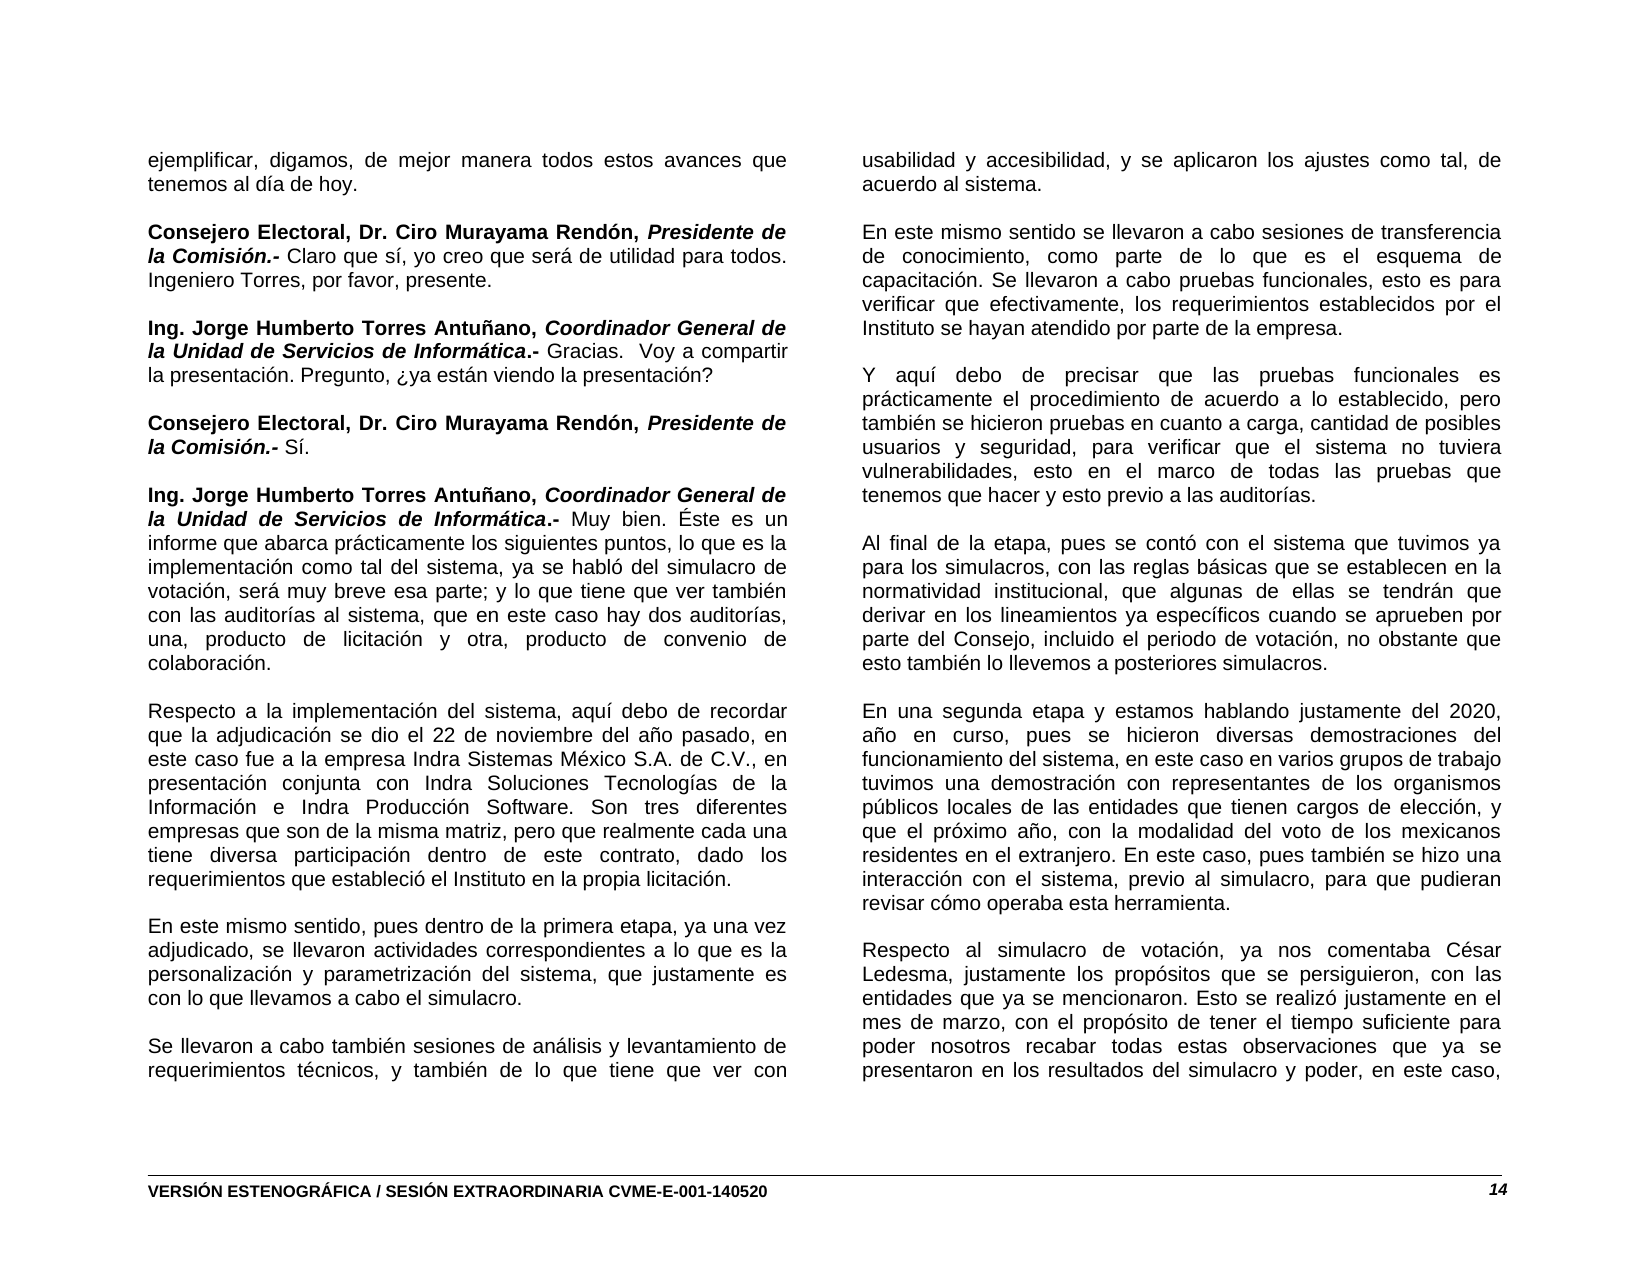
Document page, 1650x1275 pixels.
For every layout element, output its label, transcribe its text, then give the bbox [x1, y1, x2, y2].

text Y aquí debo de precisar que las pruebas funcionales es prácticamente el procedimiento de acuerdo a lo establecido, pero también se hicieron pruebas en cuanto a carga, cantidad de posibles usuarios y seguridad, para verificar que el sistema no tuviera vulnerabilidades, esto en el marco de todas las pruebas que tenemos que hacer y esto previo a las auditorías. [862, 363, 1502, 507]
text Consejero Electoral, Dr. Ciro Murayama Rendón, Presidente de la Comisión.- Claro que sí, yo creo que será de utilidad para todos. Ingeniero Torres, por favor, presente. [148, 219, 788, 291]
text Al final de la etapa, pues se contó con el sistema que tuvimos ya para los simulacros, con las reglas básicas que se establecen en la normatividad institucional, que algunas de ellas se tendrán que derivar en los lineamientos ya específicos cuando se aprueben por parte del Consejo, incluido el periodo de votación, no obstante que esto también lo llevemos a posteriores simulacros. [862, 531, 1502, 675]
text En una segunda etapa y estamos hablando justamente del 2020, año en curso, pues se hicieron diversas demostraciones del funcionamiento del sistema, en este caso en varios grupos de trabajo tuvimos una demostración con representantes de los organismos públicos locales de las entidades que tienen cargos de elección, y que el próximo año, con la modalidad del voto de los mexicanos residentes en el extranjero. En este caso, pues también se hizo una interacción con el sistema, previo al simulacro, para que pudieran revisar cómo operaba esta herramienta. [862, 699, 1502, 914]
text Se llevaron a cabo también sesiones de análisis y levantamiento de requerimientos técnicos, y también de lo que tiene que ver con usabilidad y accesibilidad, y se aplicaron los ajustes como tal, de acuerdo al sistema. [862, 148, 1502, 196]
text Ing. Jorge Humberto Torres Antuñano, Coordinador General de la Unidad de Servicios de Informática.- Muy bien. Éste es un informe que abarca prácticamente los siguientes puntos, lo que es la implementación como tal del sistema, ya se habló del simulacro de votación, será muy breve esa parte; y lo que tiene que ver también con las auditorías al sistema, que en este caso hay dos auditorías, una, producto de licitación y otra, producto de convenio de colaboración. [148, 483, 788, 675]
text En este mismo sentido se llevaron a cabo sesiones de transferencia de conocimiento, como parte de lo que es el esquema de capacitación. Se llevaron a cabo pruebas funcionales, esto es para verificar que efectivamente, los requerimientos establecidos por el Instituto se hayan atendido por parte de la empresa. [862, 219, 1502, 339]
text Consejero Electoral, Dr. Ciro Murayama Rendón, Presidente de la Comisión.- Sí. [148, 411, 788, 459]
text Ing. Jorge Humberto Torres Antuñano, Coordinador General de la Unidad de Servicios de Informática.- Gracias. Voy a compartir la presentación. Pregunto, ¿ya están viendo la presentación? [148, 315, 788, 387]
text Se llevaron a cabo también sesiones de análisis y levantamiento de requerimientos técnicos, y también de lo que tiene que ver con usabilidad y accesibilidad, y se aplicaron los ajustes como tal, de acuerdo al sistema. [148, 1034, 788, 1082]
text En este mismo sentido, pues dentro de la primera etapa, ya una vez adjudicado, se llevaron actividades correspondientes a lo que es la personalización y parametrización del sistema, que justamente es con lo que llevamos a cabo el simulacro. [148, 914, 788, 1010]
text Respecto a la implementación del sistema, aquí debo de recordar que la adjudicación se dio el 22 de noviembre del año pasado, en este caso fue a la empresa Indra Sistemas México S.A. de C.V., en presentación conjunta con Indra Soluciones Tecnologías de la Información e Indra Producción Software. Son tres diferentes empresas que son de la misma matriz, pero que realmente cada una tiene diversa participación dentro de este contrato, dado los requerimientos que estableció el Instituto en la propia licitación. [148, 699, 788, 890]
